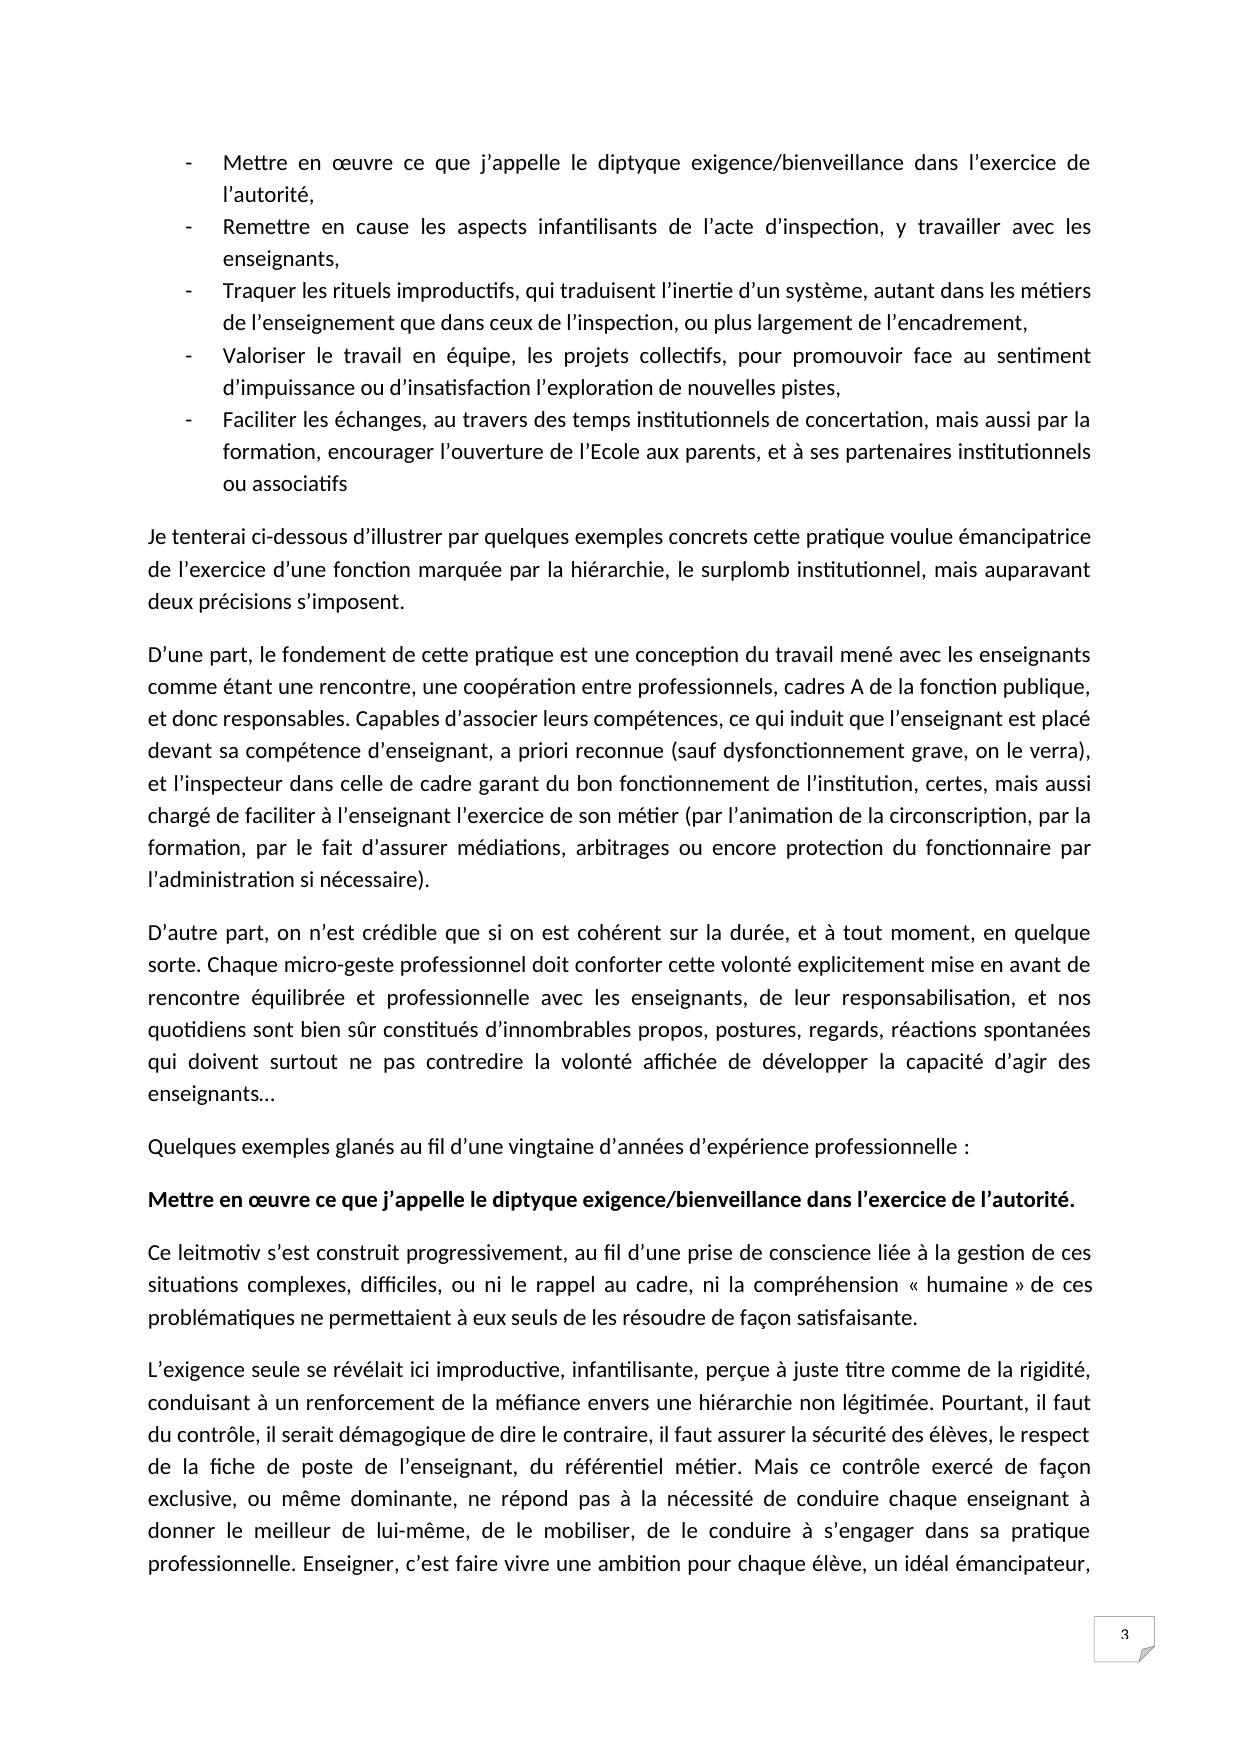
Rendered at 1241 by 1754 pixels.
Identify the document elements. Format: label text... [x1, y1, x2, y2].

list Valoriser le travail en équipe, les projets collectifs, pour promouvoir face au sentiment d’impuissance ou d’insatisfaction l’exploration de nouvelles pistes, [185, 341, 1093, 401]
text Je tenterai ci-dessous d’illustrer par quelques exemples concrets cette pratique voulue émancipatrice de l’exercice d’une fonction marquée par la hiérarchie, le surplomb institutionnel, mais auparavant deux précisions s’imposent. [148, 522, 1093, 615]
list Mettre en œuvre ce que j’appelle le diptyque exigence/bienveillance dans l’exercice de l’autorité, [185, 148, 1093, 208]
list Remettre en cause les aspects infantilisants de l’acte d’inspection, y travailler avec les enseignants, [185, 212, 1093, 272]
list Faciliter les échanges, au travers des temps institutionnels de concertation, mais aussi par la formation, encourager l’ouverture de l’Ecole aux parents, et à ses partenaires institutionnels ou associatifs [185, 405, 1093, 497]
text Mettre en œuvre ce que j’appelle le diptyque exigence/bienveillance dans l’exercice de l’autorité. [148, 1185, 1093, 1213]
text Ce leitmotiv s’est construit progressivement, au fil d’une prise de conscience liée à la gestion de ces situations complexes, difficiles, ou ni le rappel au cadre, ni la compréhension « humaine » de ces problématiques ne permettaient à eux seuls de les résoudre de façon satisfaisante. [148, 1238, 1093, 1331]
list Traquer les rituels improductifs, qui traduisent l’inertie d’un système, autant dans les métiers de l’enseignement que dans ceux de l’inspection, ou plus largement de l’encadrement, [185, 276, 1093, 337]
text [148, 1356, 1093, 1577]
text D’autre part, on n’est crédible que si on est cohérent sur la durée, et à tout moment, en quelque sorte. Chaque micro-geste professionnel doit conforter cette volonté explicitement mise en avant de rencontre équilibrée et professionnelle avec les enseignants, de leur responsabilisation, et nos quotidiens sont bien sûr constitués d’innombrables propos, postures, regards, réactions spontanées qui doivent surtout ne pas contredire la volonté affichée de développer la capacité d’agir des enseignants… [148, 918, 1093, 1107]
text Quelques exemples glanés au fil d’une vingtaine d’années d’expérience professionnelle : [148, 1132, 1093, 1160]
text D’une part, le fondement de cette pratique est une conception du travail mené avec les enseignants comme étant une rencontre, une coopération entre professionnels, cadres A de la fonction publique, et donc responsables. Capables d’associer leurs compétences, ce qui induit que l’enseignant est placé devant sa compétence d’enseignant, a priori reconnue (sauf dysfonctionnement grave, on le verra), et l’inspecteur dans celle de cadre garant du bon fonctionnement de l’institution, certes, mais aussi chargé de faciliter à l’enseignant l’exercice de son métier (par l’animation de la circonscription, par la formation, par le fait d’assurer médiations, arbitrages ou encore protection du fonctionnaire par l’administration si nécessaire). [148, 640, 1093, 893]
